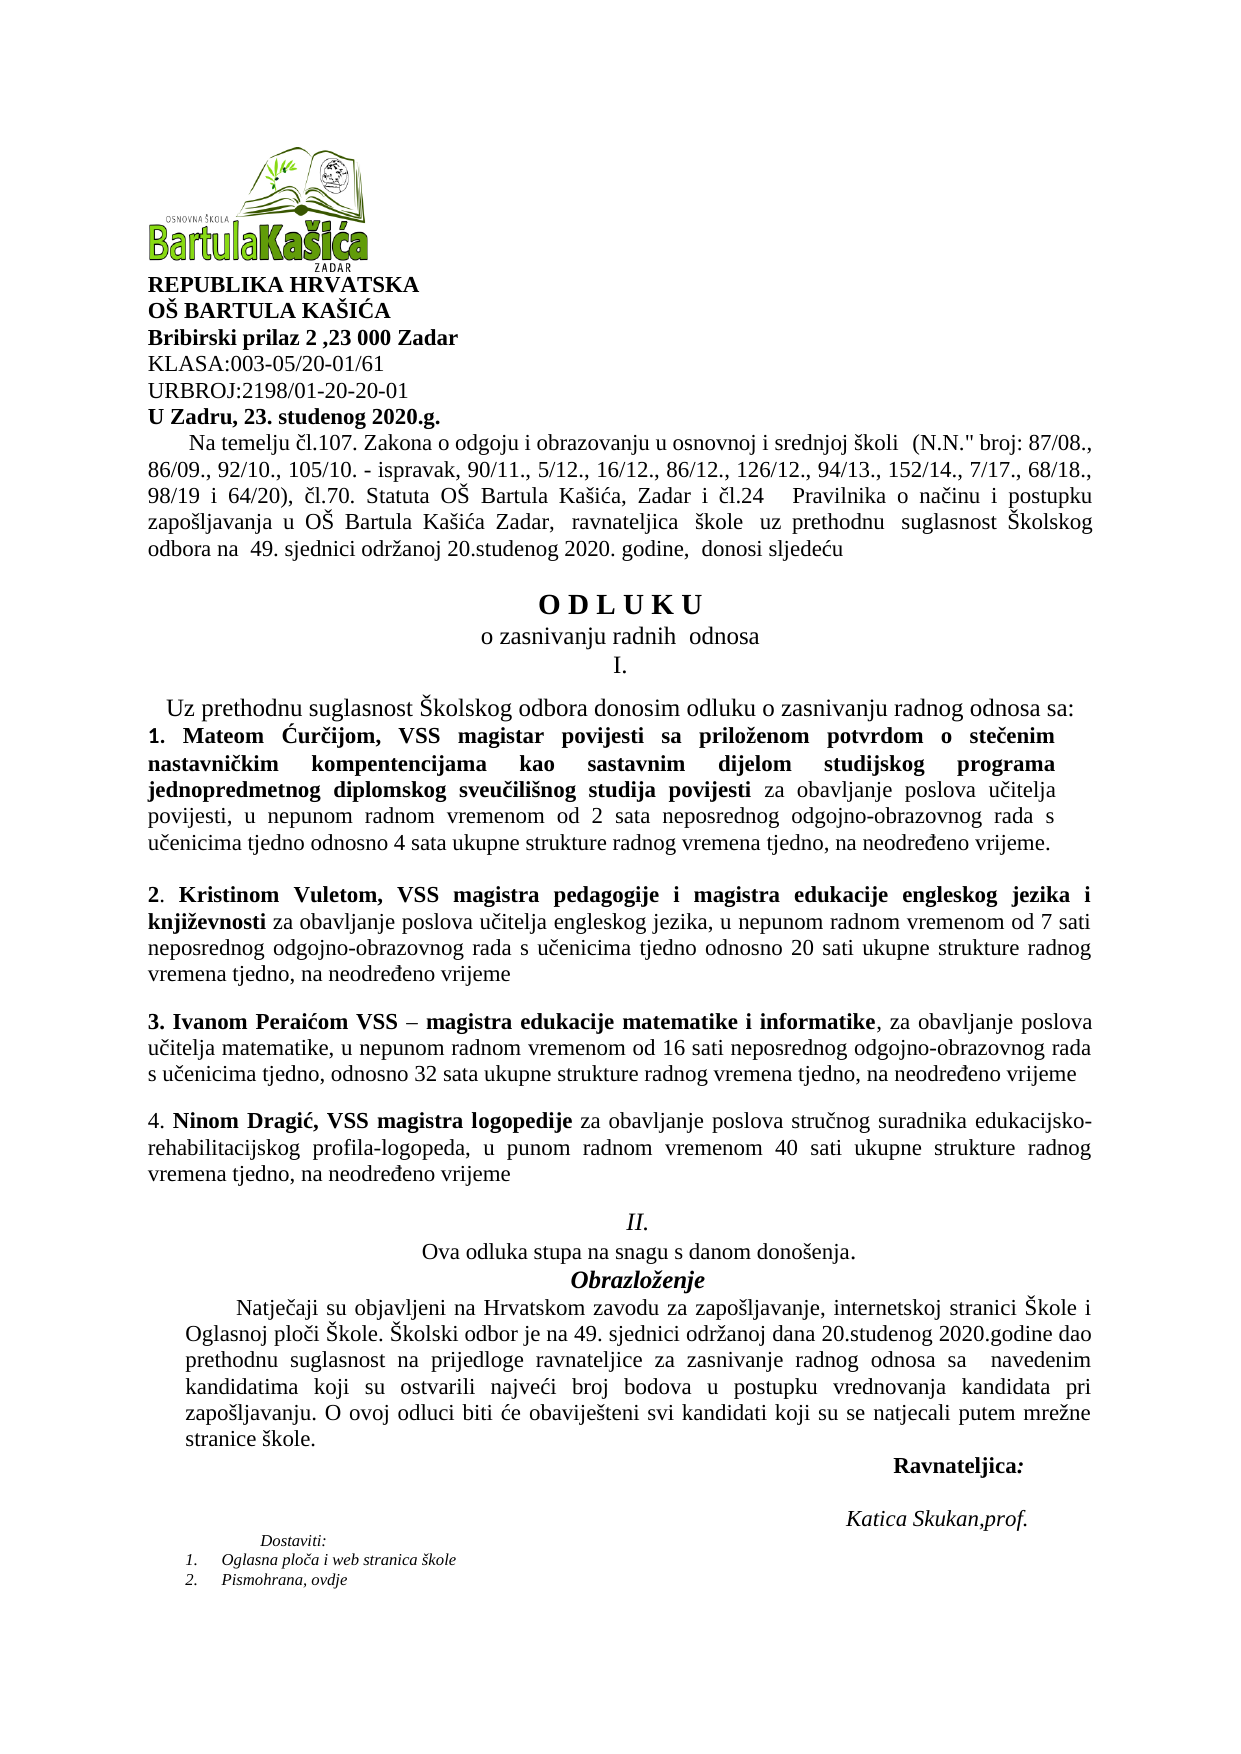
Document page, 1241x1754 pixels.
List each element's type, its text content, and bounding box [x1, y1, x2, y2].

text 2. Kristinom Vuletom, VSS magistra pedagogije i magistra edukacije engleskog jezika i književnosti za obavljanje poslova učitelja engleskog jezika, u nepunom radnom vremenom od 7 sati neposrednog odgojno-obrazovnog rada s učenicima tjedno odnosno 20 sati ukupne strukture radnog vremena tjedno, na neodređeno vrijeme [148, 881, 1093, 987]
text U Zadru, 23. studenog 2020.g. [148, 403, 1093, 429]
list Natječaji su objavljeni na Hrvatskom zavodu za zapošljavanje, internetskoj stranici Škole i Oglasnoj ploči Škole. Školski odbor je na 49. sjednici održanoj dana 20.studenog 2020.godine dao prethodnu suglasnost na prijedloge ravnateljice za zasnivanje radnog odnosa sa navedenim kandidatima koji su ostvarili najveći broj bodova u postupku vrednovanja kandidata pri zapošljavanju. O ovoj odluci biti će obaviješteni svi kandidati koji su se natjecali putem mrežne stranice škole. [185, 1294, 1093, 1452]
list Katica Skukan,prof. [185, 1504, 1093, 1531]
text 1. Mateom Ćurčijom, VSS magistar povijesti sa priloženom potvrdom o stečenim nastavničkim kompentencijama kao sastavnim dijelom studijskog programa jednopredmetnog diplomskog sveučilišnog studija povijesti za obavljanje poslova učitelja povijesti, u nepunom radnom vremenom od 2 sata neposrednog odgojno-obrazovnog rada s učenicima tjedno odnosno 4 sata ukupne strukture radnog vremena tjedno, na neodređeno vrijeme. [148, 722, 1056, 855]
text 4. Ninom Dragić, VSS magistra logopedije za obavljanje poslova stručnog suradnika edukacijsko-rehabilitacijskog profila-logopeda, u punom radnom vremenom 40 sati ukupne strukture radnog vremena tjedno, na neodređeno vrijeme [148, 1108, 1093, 1187]
text 3. Ivanom Peraićom VSS – magistra edukacije matematike i informatike, za obavljanje poslova učitelja matematike, u nepunom radnom vremenom od 16 sati neposrednog odgojno-obrazovnog rada s učenicima tjedno, odnosno 32 sata ukupne strukture radnog vremena tjedno, na neodređeno vrijeme [148, 1008, 1093, 1087]
list II. [185, 1207, 1093, 1236]
list 2. Pismohrana, ovdje [185, 1569, 1093, 1588]
text Bribirski prilaz 2 ,23 000 Zadar [148, 324, 1093, 350]
picture [147, 147, 368, 272]
list 1. Oglasna ploča i web stranica škole [185, 1550, 1093, 1569]
text URBROJ:2198/01-20-20-01 [148, 377, 1093, 403]
list Dostaviti: [185, 1531, 1093, 1550]
list Obrazloženje [185, 1265, 1093, 1294]
text Uz prethodnu suglasnost Školskog odbora donosim odluku o zasnivanju radnog odnosa sa: [148, 693, 1093, 722]
text I. [148, 650, 1093, 678]
text O D L U K U [148, 587, 1093, 621]
text o zasnivanju radnih odnosa [148, 621, 1093, 650]
text REPUBLIKA HRVATSKA [148, 271, 1093, 298]
text OŠ BARTULA KAŠIĆA [148, 298, 1093, 324]
list Ova odluka stupa na snagu s danom donošenja. [185, 1236, 1093, 1265]
text Na temelju čl.107. Zakona o odgoju i obrazovanju u osnovnoj i srednjoj školi (N.N." broj: 87/08., 86/09., 92/10., 105/10. - ispravak, 90/11., 5/12., 16/12., 86/12., 126/12., 94/13., 152/14., 7/17., 68/18., 98/19 i 64/20), čl.70. Statuta OŠ Bartula Kašića, Zadar i čl.24 Pravilnika o načinu i postupku zapošljavanja u OŠ Bartula Kašića Zadar, ravnateljica škole uz prethodnu suglasnost Školskog odbora na 49. sjednici održanoj 20.studenog 2020. godine, donosi sljedeću [148, 429, 1093, 561]
list Ravnateljica: [185, 1452, 1093, 1478]
text KLASA:003-05/20-01/61 [148, 350, 1093, 377]
